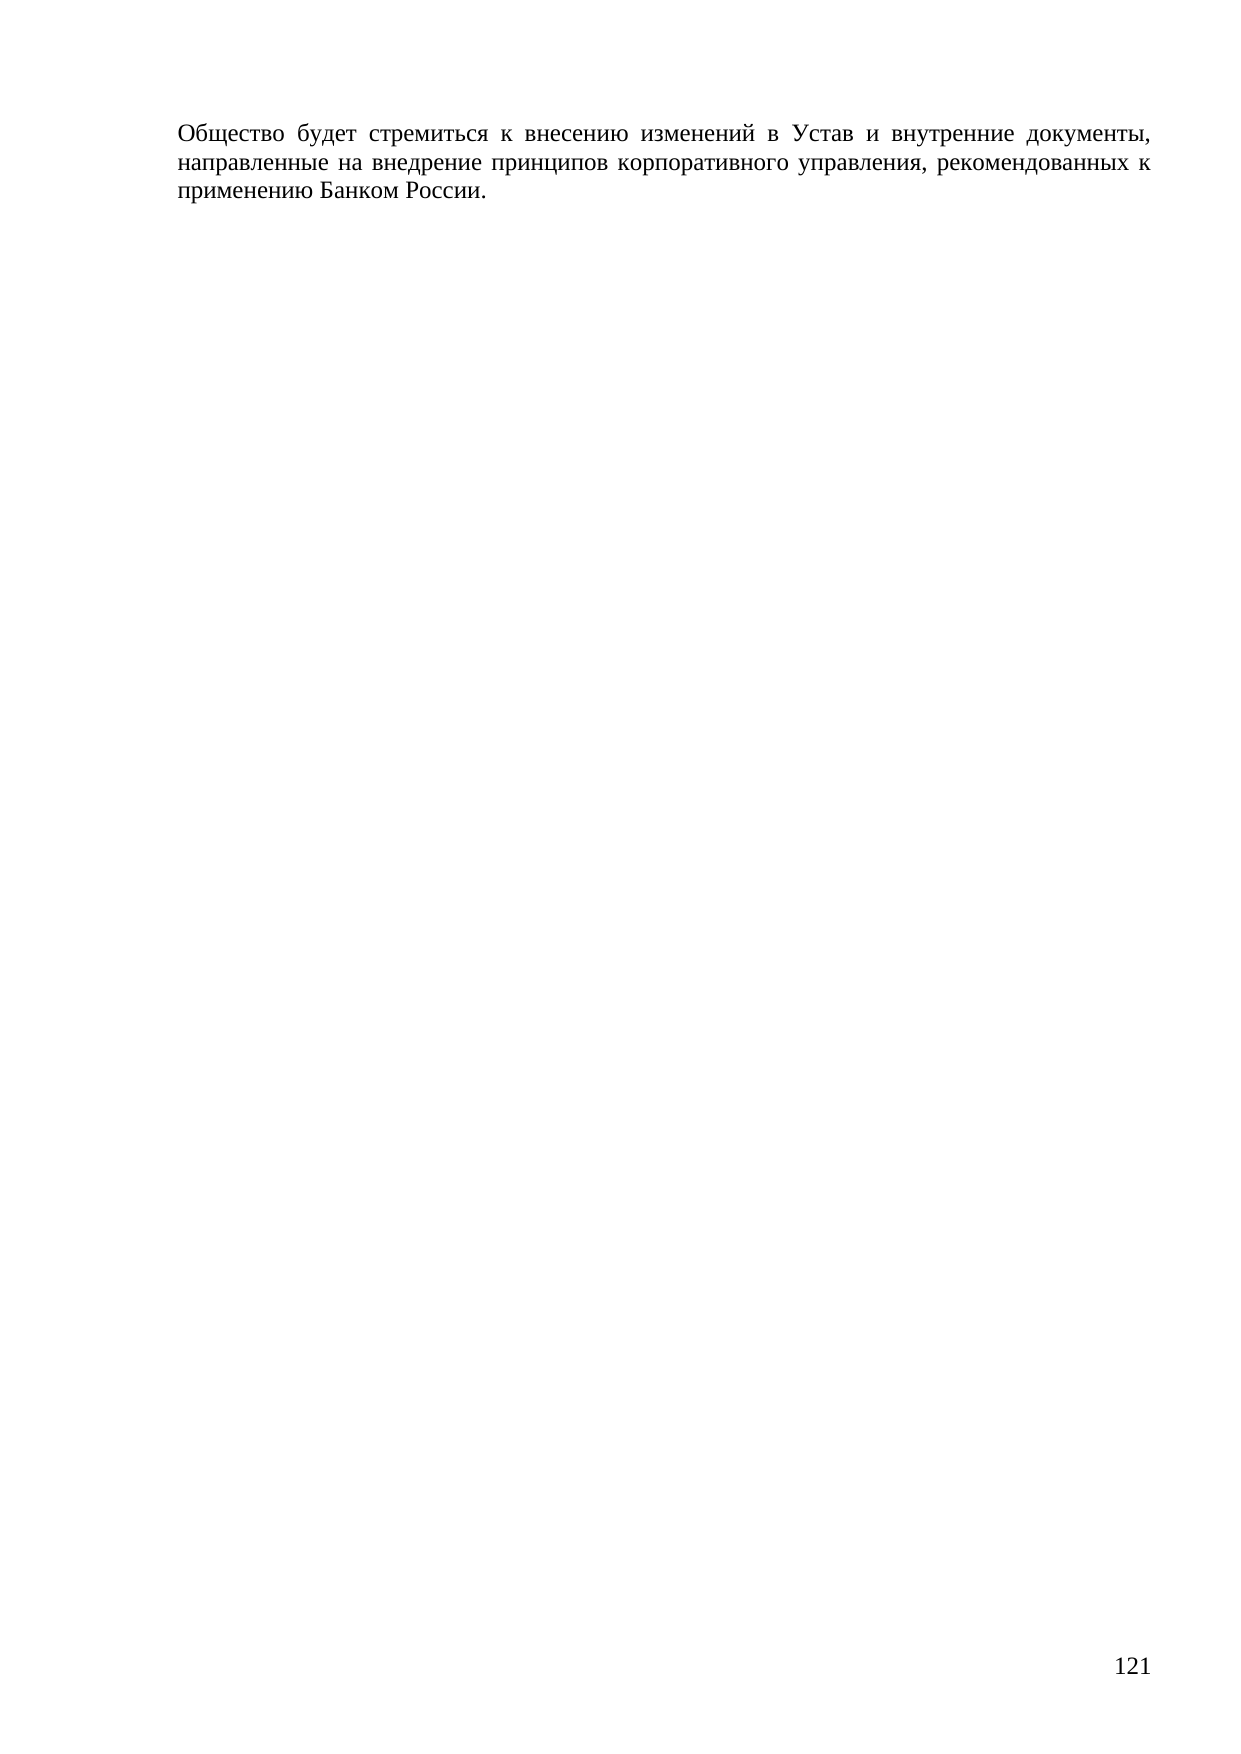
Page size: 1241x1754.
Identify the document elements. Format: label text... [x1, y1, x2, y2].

text Общество будет стремиться к внесению изменений в Устав и внутренние документы, направленные на внедрение принципов корпоративного управления, рекомендованных к применению Банком России. [177, 118, 1152, 204]
